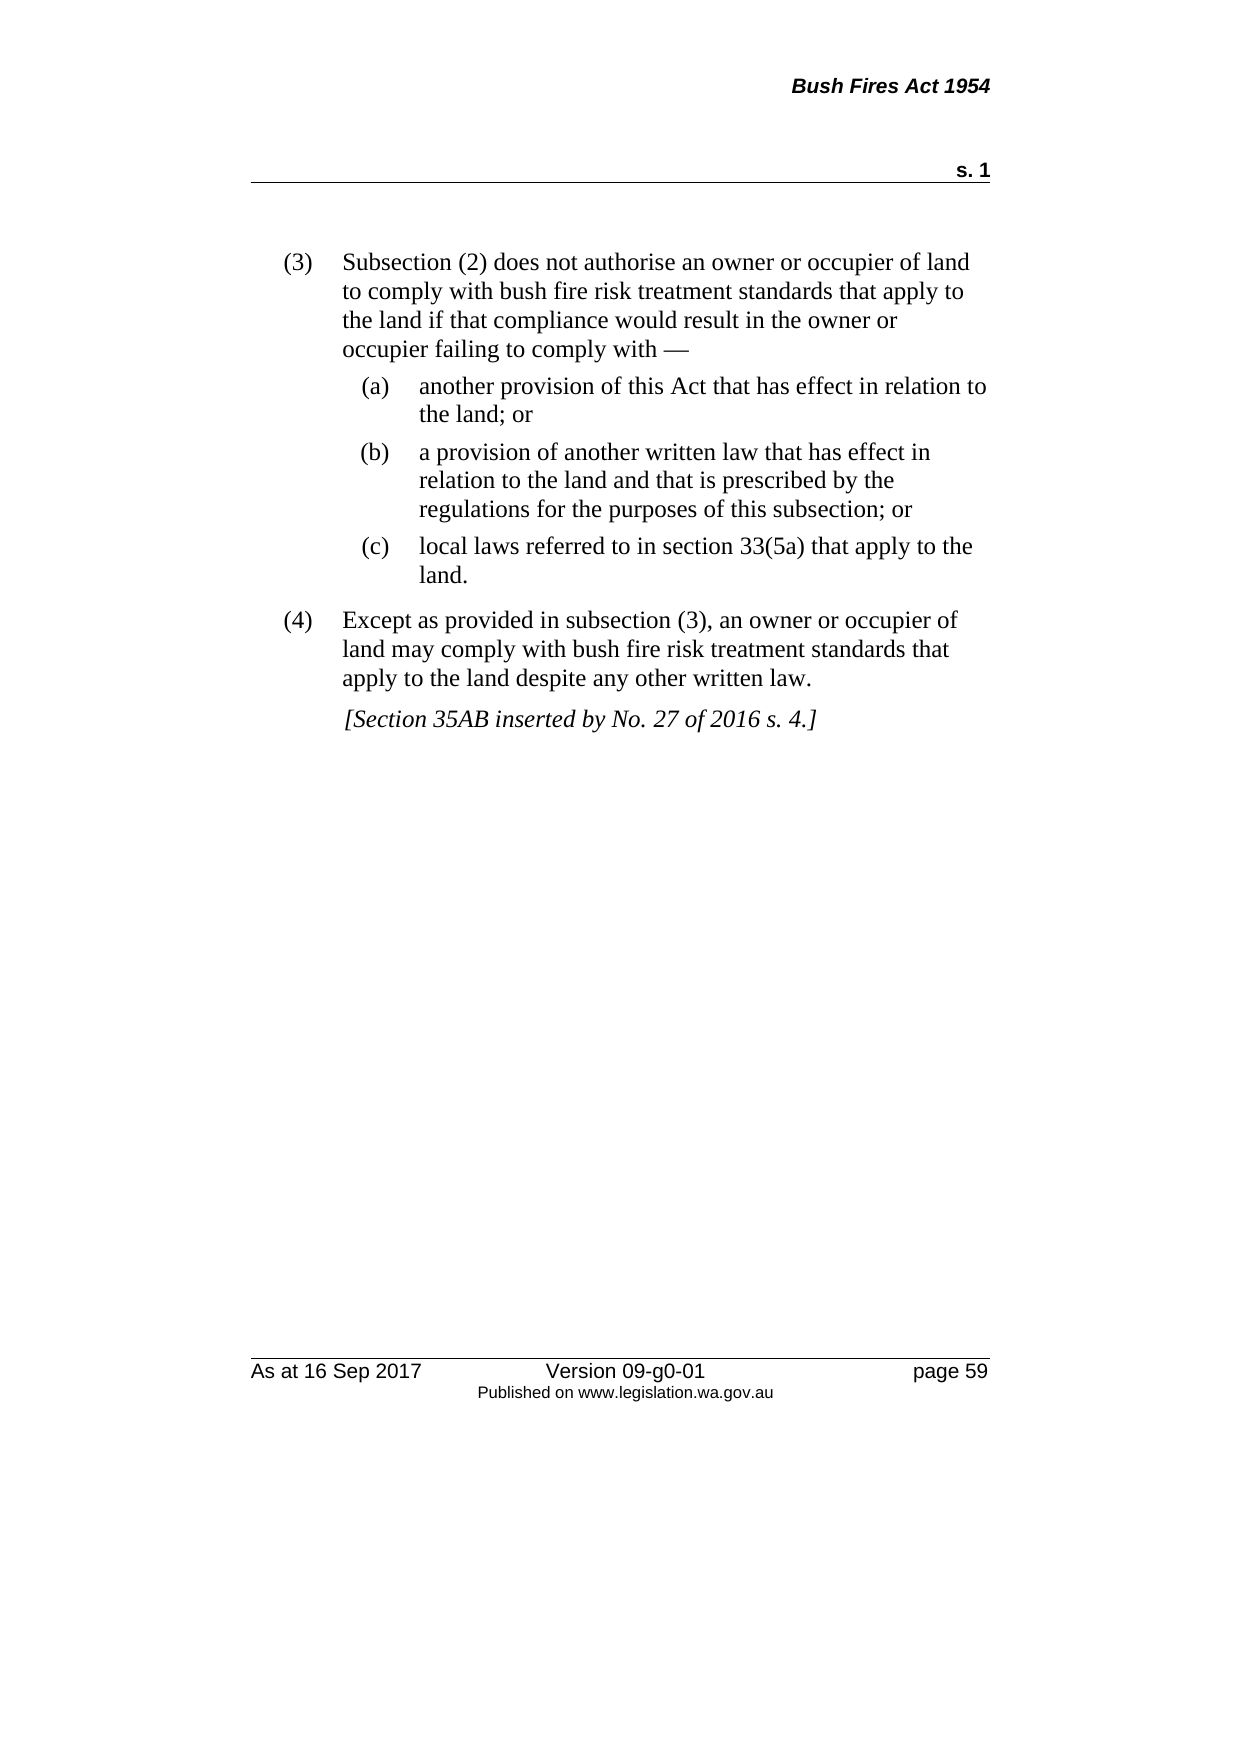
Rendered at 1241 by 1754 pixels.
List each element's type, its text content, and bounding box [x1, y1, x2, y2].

text (c) local laws referred to in section 33(5a) that apply to the land. [251, 531, 990, 589]
text (b) a provision of another written law that has effect in relation to the land and that is prescribed by the regulations for the purposes of this subsection; or [251, 437, 990, 523]
text [Section 35AB inserted by No. 27 of 2016 s. 4.] [251, 704, 990, 733]
text (4) Except as provided in subsection (3), an owner or occupier of land may comply with bush fire risk treatment standards that apply to the land despite any other written law. [251, 605, 990, 692]
text (a) another provision of this Act that has effect in relation to the land; or [251, 371, 990, 428]
text (3) Subsection (2) does not authorise an owner or occupier of land to comply with bush fire risk treatment standards that apply to the land if that compliance would result in the owner or occupier failing to comply with — [251, 247, 990, 362]
